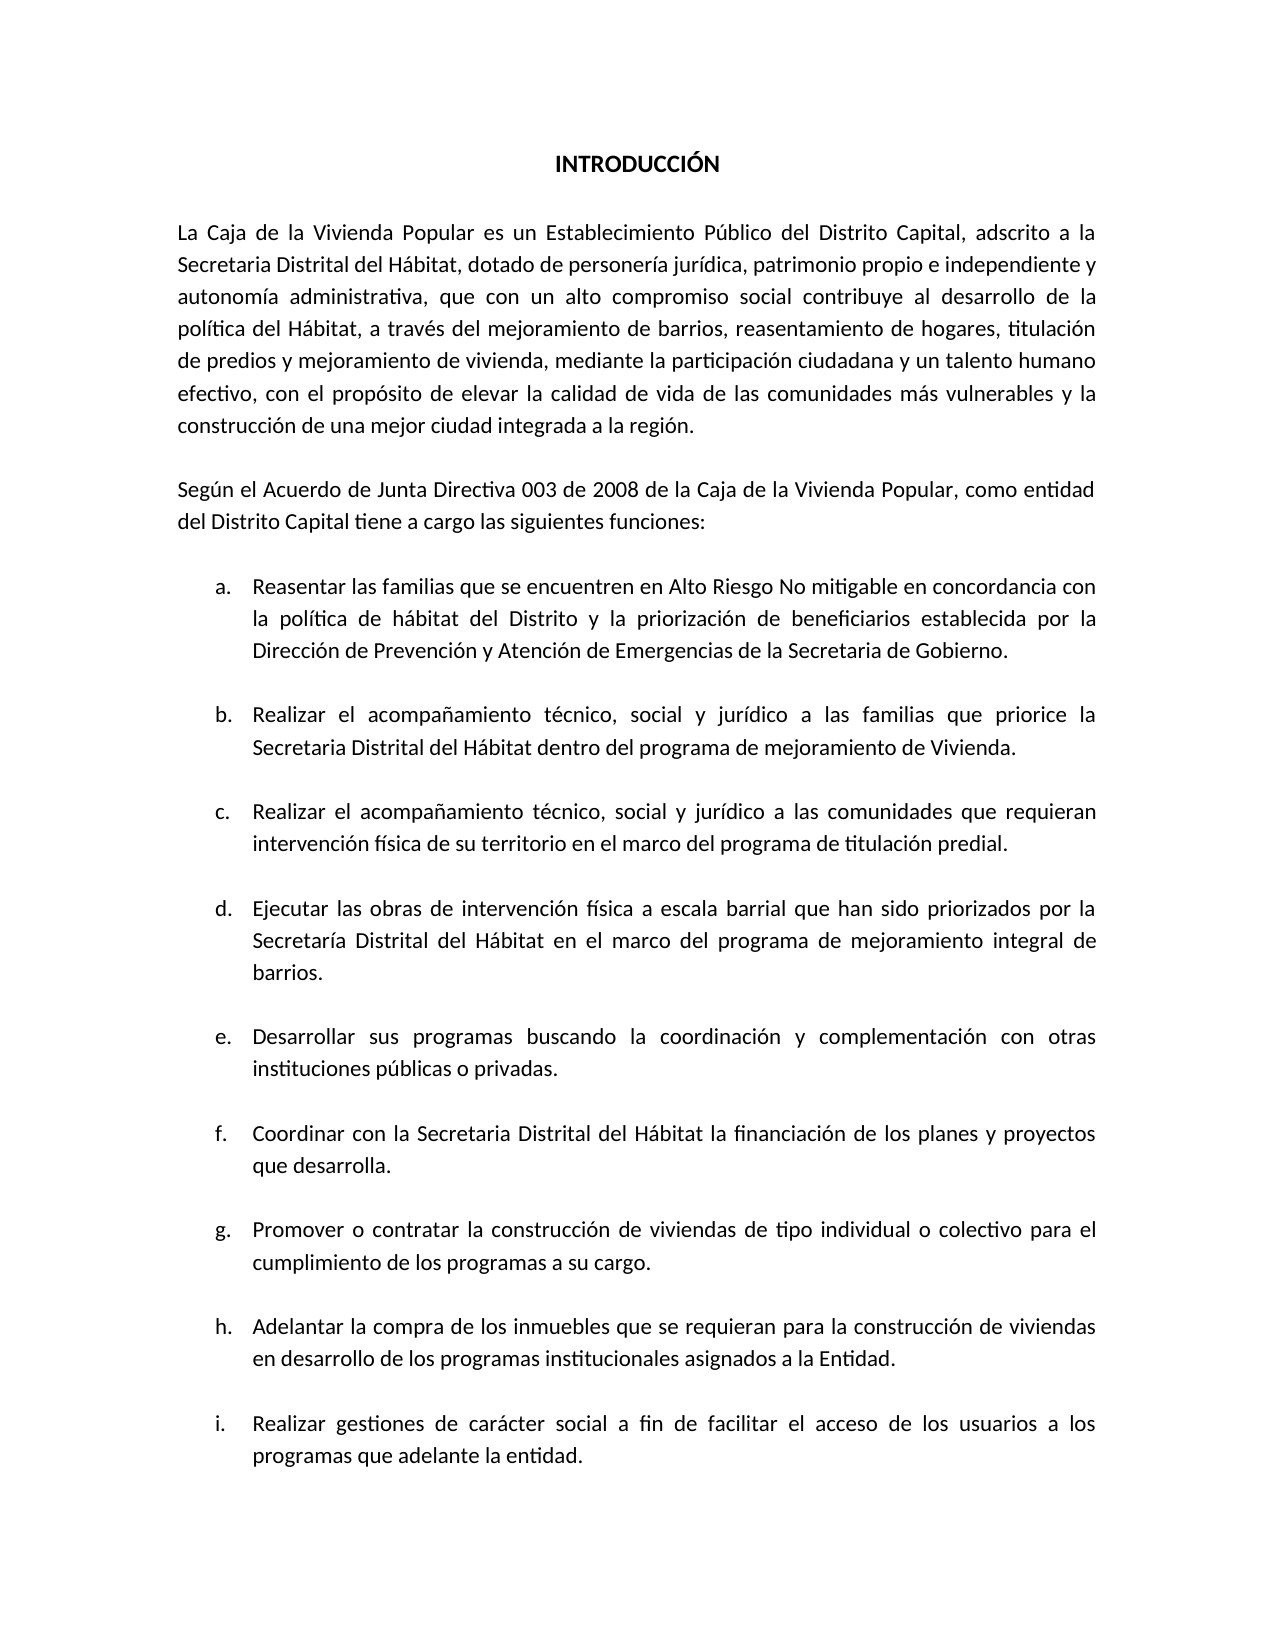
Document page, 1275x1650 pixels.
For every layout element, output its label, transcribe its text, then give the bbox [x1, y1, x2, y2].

text Según el Acuerdo de Junta Directiva 003 de 2008 de la Caja de la Vivienda Popular, como entidad del Distrito Capital tiene a cargo las siguientes funciones: [177, 475, 1098, 535]
list Ejecutar las obras de intervención física a escala barrial que han sido priorizados por la Secretaría Distrital del Hábitat en el marco del programa de mejoramiento integral de barrios. [215, 894, 1098, 986]
list Realizar el acompañamiento técnico, social y jurídico a las familias que priorice la Secretaria Distrital del Hábitat dentro del programa de mejoramiento de Vivienda. [215, 701, 1098, 761]
list Realizar gestiones de carácter social a fin de facilitar el acceso de los usuarios a los programas que adelante la entidad. [215, 1409, 1098, 1469]
text INTRODUCCIÓN [177, 148, 1098, 178]
list Realizar el acompañamiento técnico, social y jurídico a las comunidades que requieran intervención física de su territorio en el marco del programa de titulación predial. [215, 797, 1098, 857]
list Reasentar las familias que se encuentren en Alto Riesgo No mitigable en concordancia con la política de hábitat del Distrito y la priorización de beneficiarios establecida por la Dirección de Prevención y Atención de Emergencias de la Secretaria de Gobierno. [215, 572, 1098, 664]
text La Caja de la Vivienda Popular es un Establecimiento Público del Distrito Capital, adscrito a la Secretaria Distrital del Hábitat, dotado de personería jurídica, patrimonio propio e independiente y autonomía administrativa, que con un alto compromiso social contribuye al desarrollo de la política del Hábitat, a través del mejoramiento de barrios, reasentamiento de hogares, titulación de predios y mejoramiento de vivienda, mediante la participación ciudadana y un talento humano efectivo, con el propósito de elevar la calidad de vida de las comunidades más vulnerables y la construcción de una mejor ciudad integrada a la región. [177, 218, 1098, 439]
list Adelantar la compra de los inmuebles que se requieran para la construcción de viviendas en desarrollo de los programas institucionales asignados a la Entidad. [215, 1312, 1098, 1372]
list Coordinar con la Secretaria Distrital del Hábitat la financiación de los planes y proyectos que desarrolla. [215, 1119, 1098, 1179]
list Desarrollar sus programas buscando la coordinación y complementación con otras instituciones públicas o privadas. [215, 1022, 1098, 1083]
list Promover o contratar la construcción de viviendas de tipo individual o colectivo para el cumplimiento de los programas a su cargo. [215, 1216, 1098, 1276]
